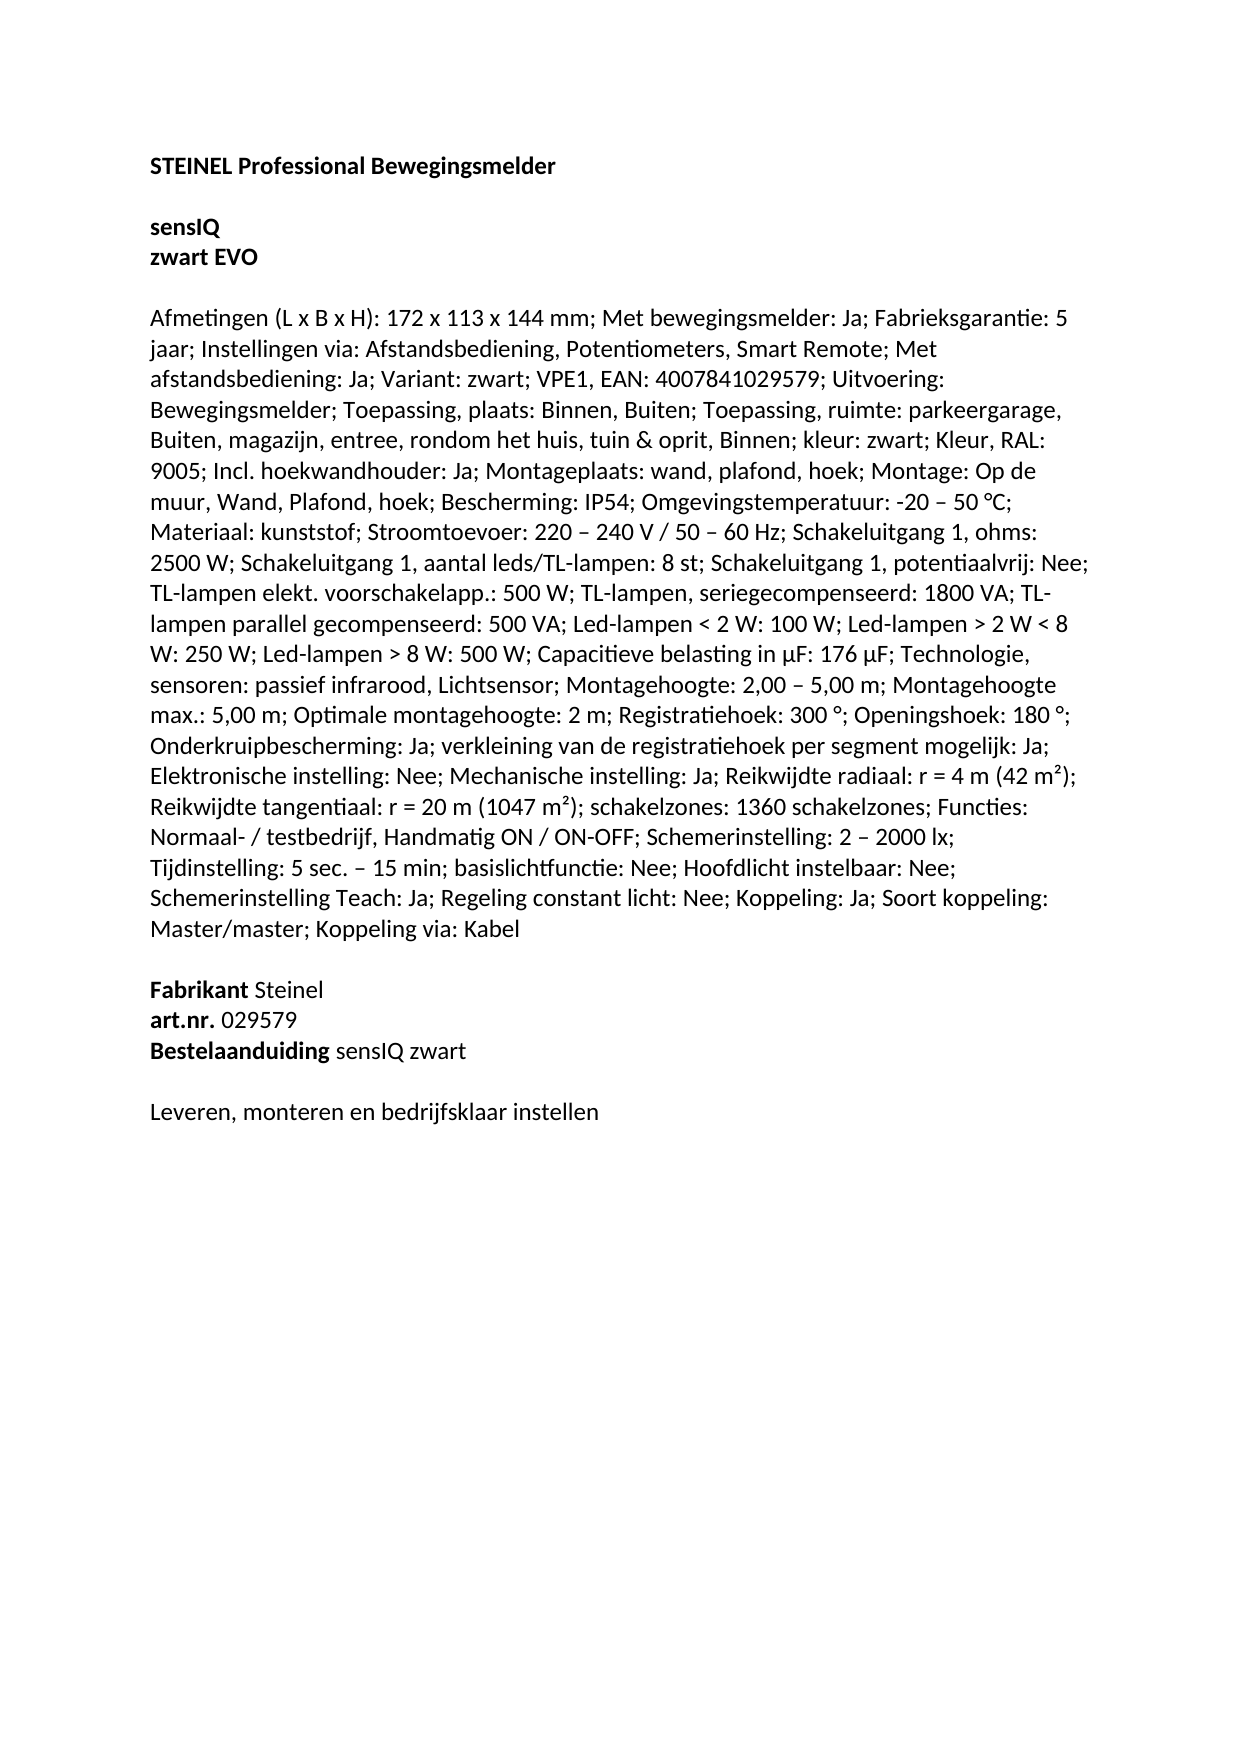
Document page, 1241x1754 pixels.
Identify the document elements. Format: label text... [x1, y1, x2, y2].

text Bestelaanduiding sensIQ zwart [150, 1035, 1090, 1066]
text art.nr. 029579 [150, 1004, 1090, 1035]
text sensIQ [150, 211, 1090, 242]
text zwart EVO [150, 242, 1090, 272]
text Leveren, monteren en bedrijfsklaar instellen [150, 1096, 1090, 1127]
text STEINEL Professional Bewegingsmelder [150, 150, 1090, 181]
text Fabrikant Steinel [150, 974, 1090, 1004]
text Afmetingen (L x B x H): 172 x 113 x 144 mm; Met bewegingsmelder: Ja; Fabrieksgarantie: 5 jaar; Instellingen via: Afstandsbediening, Potentiometers, Smart Remote; Met afstandsbediening: Ja; Variant: zwart; VPE1, EAN: 4007841029579; Uitvoering: Bewegingsmelder; Toepassing, plaats: Binnen, Buiten; Toepassing, ruimte: parkeergarage, Buiten, magazijn, entree, rondom het huis, tuin & oprit, Binnen; kleur: zwart; Kleur, RAL: 9005; Incl. hoekwandhouder: Ja; Montageplaats: wand, plafond, hoek; Montage: Op de muur, Wand, Plafond, hoek; Bescherming: IP54; Omgevingstemperatuur: -20 – 50 °C; Materiaal: kunststof; Stroomtoevoer: 220 – 240 V / 50 – 60 Hz; Schakeluitgang 1, ohms: 2500 W; Schakeluitgang 1, aantal leds/TL-lampen: 8 st; Schakeluitgang 1, potentiaalvrij: Nee; TL-lampen elekt. voorschakelapp.: 500 W; TL-lampen, seriegecompenseerd: 1800 VA; TL-lampen parallel gecompenseerd: 500 VA; Led-lampen < 2 W: 100 W; Led-lampen > 2 W < 8 W: 250 W; Led-lampen > 8 W: 500 W; Capacitieve belasting in μF: 176 µF; Technologie, sensoren: passief infrarood, Lichtsensor; Montagehoogte: 2,00 – 5,00 m; Montagehoogte max.: 5,00 m; Optimale montagehoogte: 2 m; Registratiehoek: 300 °; Openingshoek: 180 °; Onderkruipbescherming: Ja; verkleining van de registratiehoek per segment mogelijk: Ja; Elektronische instelling: Nee; Mechanische instelling: Ja; Reikwijdte radiaal: r = 4 m (42 m²); Reikwijdte tangentiaal: r = 20 m (1047 m²); schakelzones: 1360 schakelzones; Functies: Normaal- / testbedrijf, Handmatig ON / ON-OFF; Schemerinstelling: 2 – 2000 lx; Tijdinstelling: 5 sec. – 15 min; basislichtfunctie: Nee; Hoofdlicht instelbaar: Nee; Schemerinstelling Teach: Ja; Regeling constant licht: Nee; Koppeling: Ja; Soort koppeling: Master/master; Koppeling via: Kabel [150, 303, 1090, 943]
